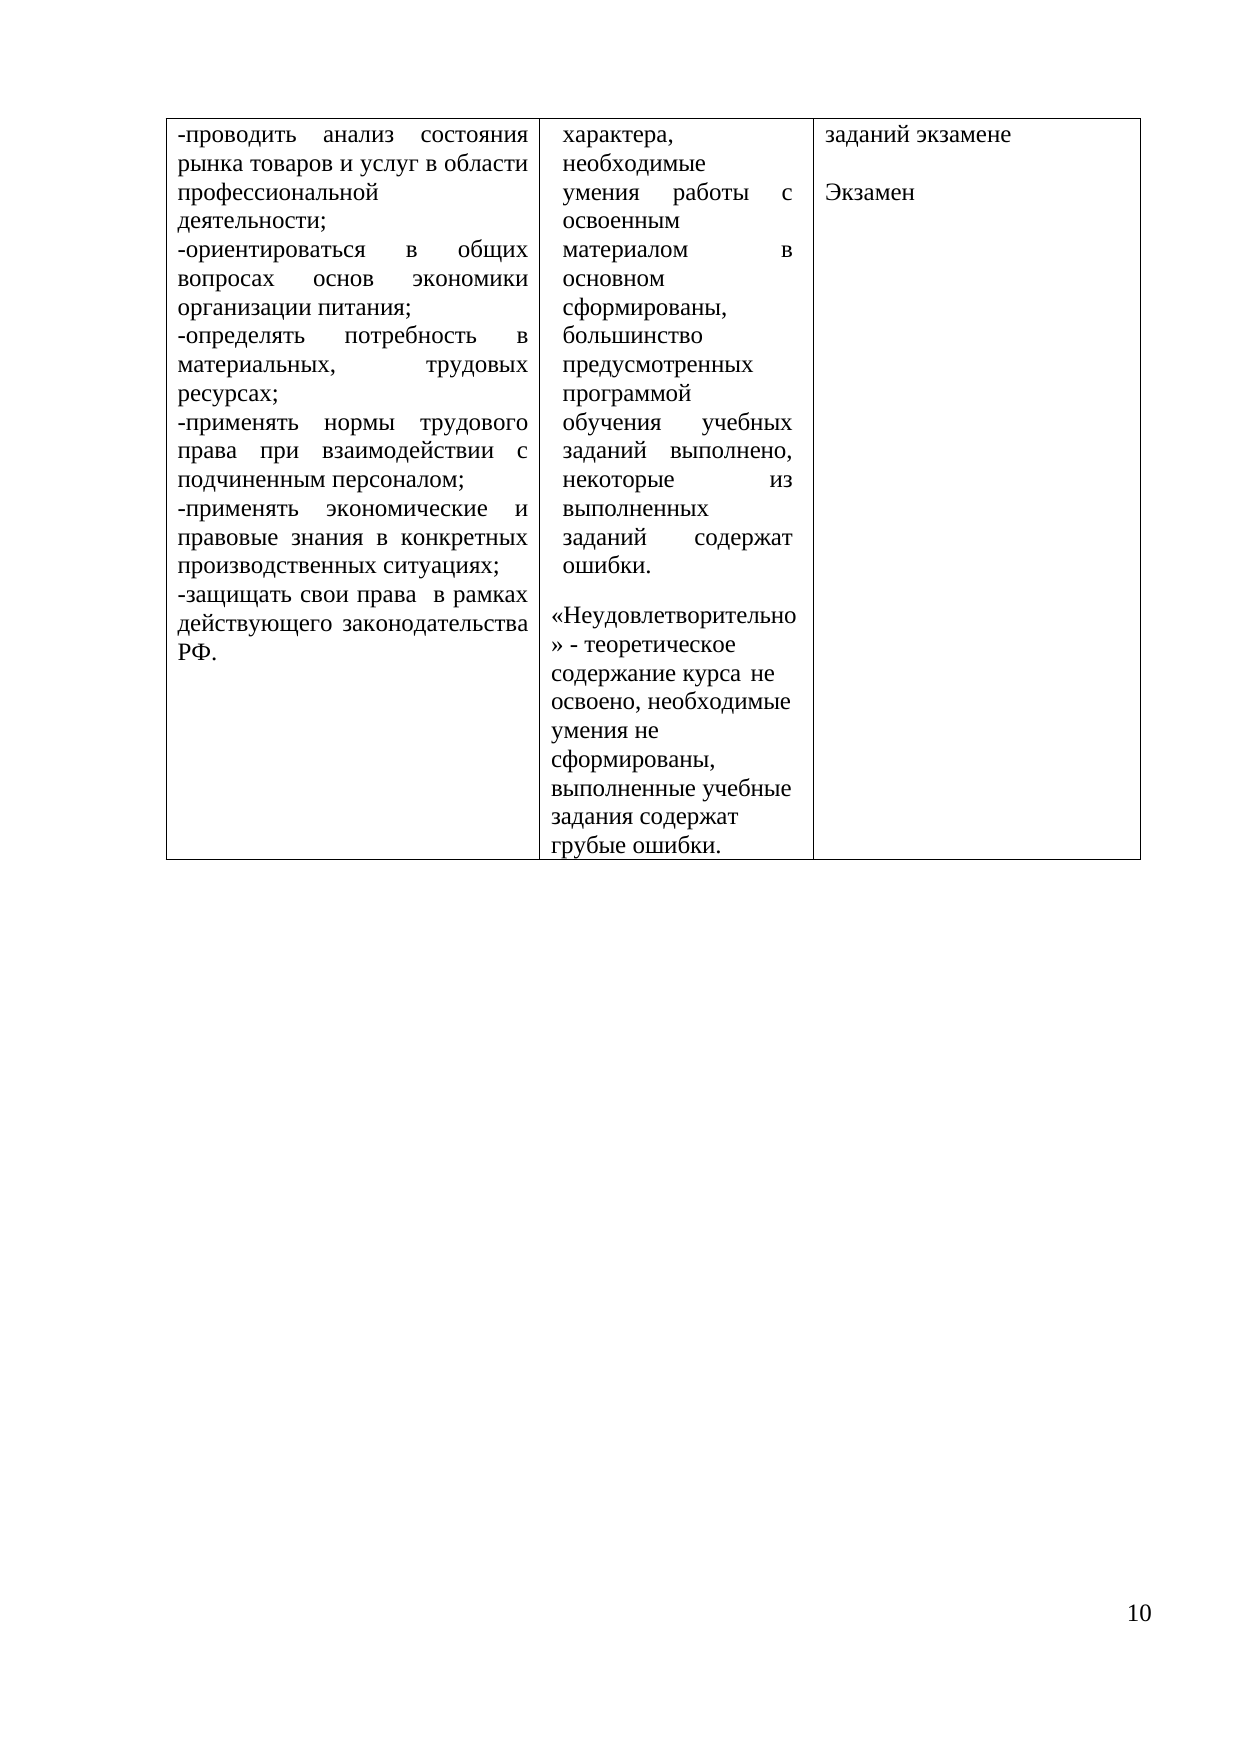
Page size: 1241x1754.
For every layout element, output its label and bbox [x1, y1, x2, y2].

table_cell [814, 119, 1140, 859]
